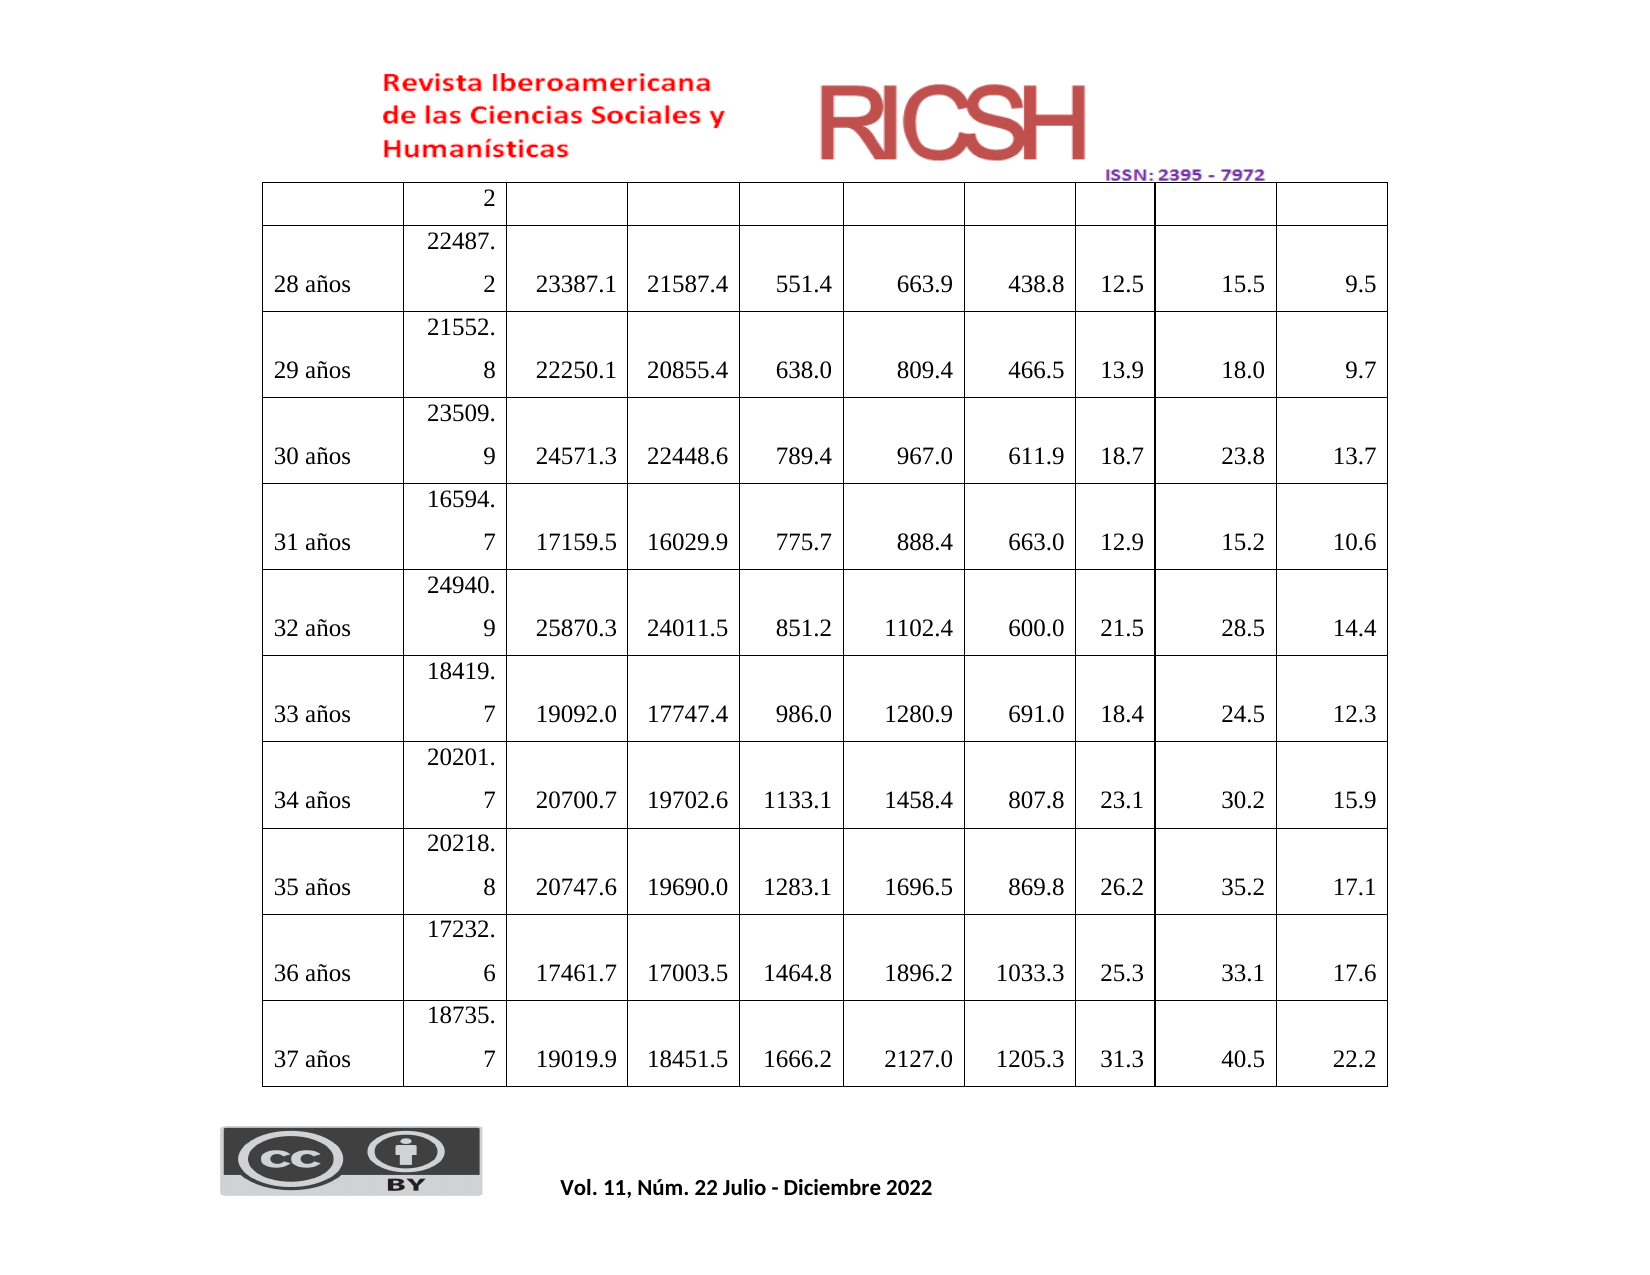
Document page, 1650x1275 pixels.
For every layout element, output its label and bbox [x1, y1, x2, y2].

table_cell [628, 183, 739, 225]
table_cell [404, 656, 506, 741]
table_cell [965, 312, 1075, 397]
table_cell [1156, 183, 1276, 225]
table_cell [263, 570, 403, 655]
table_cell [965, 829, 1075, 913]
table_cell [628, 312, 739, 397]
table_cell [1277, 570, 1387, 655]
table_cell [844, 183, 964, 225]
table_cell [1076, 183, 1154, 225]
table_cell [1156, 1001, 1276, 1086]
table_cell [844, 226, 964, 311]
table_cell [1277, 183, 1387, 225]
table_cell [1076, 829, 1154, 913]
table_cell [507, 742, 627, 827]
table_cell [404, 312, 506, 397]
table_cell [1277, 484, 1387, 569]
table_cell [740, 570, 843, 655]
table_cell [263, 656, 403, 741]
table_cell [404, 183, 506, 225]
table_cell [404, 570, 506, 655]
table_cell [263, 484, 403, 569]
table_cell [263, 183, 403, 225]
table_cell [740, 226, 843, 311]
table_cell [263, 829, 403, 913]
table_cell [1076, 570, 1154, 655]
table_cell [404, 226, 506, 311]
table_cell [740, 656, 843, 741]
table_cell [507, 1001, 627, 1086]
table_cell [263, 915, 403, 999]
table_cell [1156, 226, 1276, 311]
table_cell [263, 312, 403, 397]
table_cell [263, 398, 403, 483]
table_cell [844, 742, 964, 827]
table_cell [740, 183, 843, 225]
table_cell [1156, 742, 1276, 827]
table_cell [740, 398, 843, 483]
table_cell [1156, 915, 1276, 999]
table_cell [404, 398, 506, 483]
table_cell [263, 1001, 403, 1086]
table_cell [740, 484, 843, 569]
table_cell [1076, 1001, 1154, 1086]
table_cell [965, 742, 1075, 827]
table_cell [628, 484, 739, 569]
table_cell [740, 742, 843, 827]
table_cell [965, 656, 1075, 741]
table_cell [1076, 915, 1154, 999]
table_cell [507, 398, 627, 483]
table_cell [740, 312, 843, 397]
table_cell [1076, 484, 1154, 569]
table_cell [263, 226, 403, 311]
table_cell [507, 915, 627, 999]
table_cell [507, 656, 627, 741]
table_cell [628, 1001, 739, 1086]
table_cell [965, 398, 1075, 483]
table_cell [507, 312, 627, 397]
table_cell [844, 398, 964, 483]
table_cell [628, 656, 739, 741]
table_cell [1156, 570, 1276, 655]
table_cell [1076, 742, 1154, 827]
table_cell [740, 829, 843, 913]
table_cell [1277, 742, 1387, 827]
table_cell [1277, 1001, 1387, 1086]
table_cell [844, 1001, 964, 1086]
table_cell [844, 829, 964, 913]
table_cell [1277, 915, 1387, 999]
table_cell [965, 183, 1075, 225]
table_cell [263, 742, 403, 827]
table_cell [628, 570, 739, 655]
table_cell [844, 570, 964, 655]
picture [220, 1126, 483, 1196]
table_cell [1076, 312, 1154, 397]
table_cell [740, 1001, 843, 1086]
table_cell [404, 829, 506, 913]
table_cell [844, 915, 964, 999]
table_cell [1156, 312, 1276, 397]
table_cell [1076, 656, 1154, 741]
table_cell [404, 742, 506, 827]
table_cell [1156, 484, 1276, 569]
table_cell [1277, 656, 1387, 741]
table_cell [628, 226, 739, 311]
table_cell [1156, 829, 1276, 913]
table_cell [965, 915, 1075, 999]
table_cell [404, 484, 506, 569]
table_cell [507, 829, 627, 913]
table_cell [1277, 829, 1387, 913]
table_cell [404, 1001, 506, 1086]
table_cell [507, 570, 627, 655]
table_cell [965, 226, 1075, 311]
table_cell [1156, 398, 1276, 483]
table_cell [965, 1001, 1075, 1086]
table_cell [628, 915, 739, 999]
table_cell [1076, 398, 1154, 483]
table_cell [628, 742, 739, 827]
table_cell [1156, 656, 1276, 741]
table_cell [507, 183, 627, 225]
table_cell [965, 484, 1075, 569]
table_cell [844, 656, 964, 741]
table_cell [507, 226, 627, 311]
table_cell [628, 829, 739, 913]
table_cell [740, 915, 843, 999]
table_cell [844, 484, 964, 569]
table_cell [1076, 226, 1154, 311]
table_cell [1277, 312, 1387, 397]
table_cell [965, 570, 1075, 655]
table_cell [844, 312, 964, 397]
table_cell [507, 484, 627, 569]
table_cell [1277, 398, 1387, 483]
picture [382, 73, 1268, 182]
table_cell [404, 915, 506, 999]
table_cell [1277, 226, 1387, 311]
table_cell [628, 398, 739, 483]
